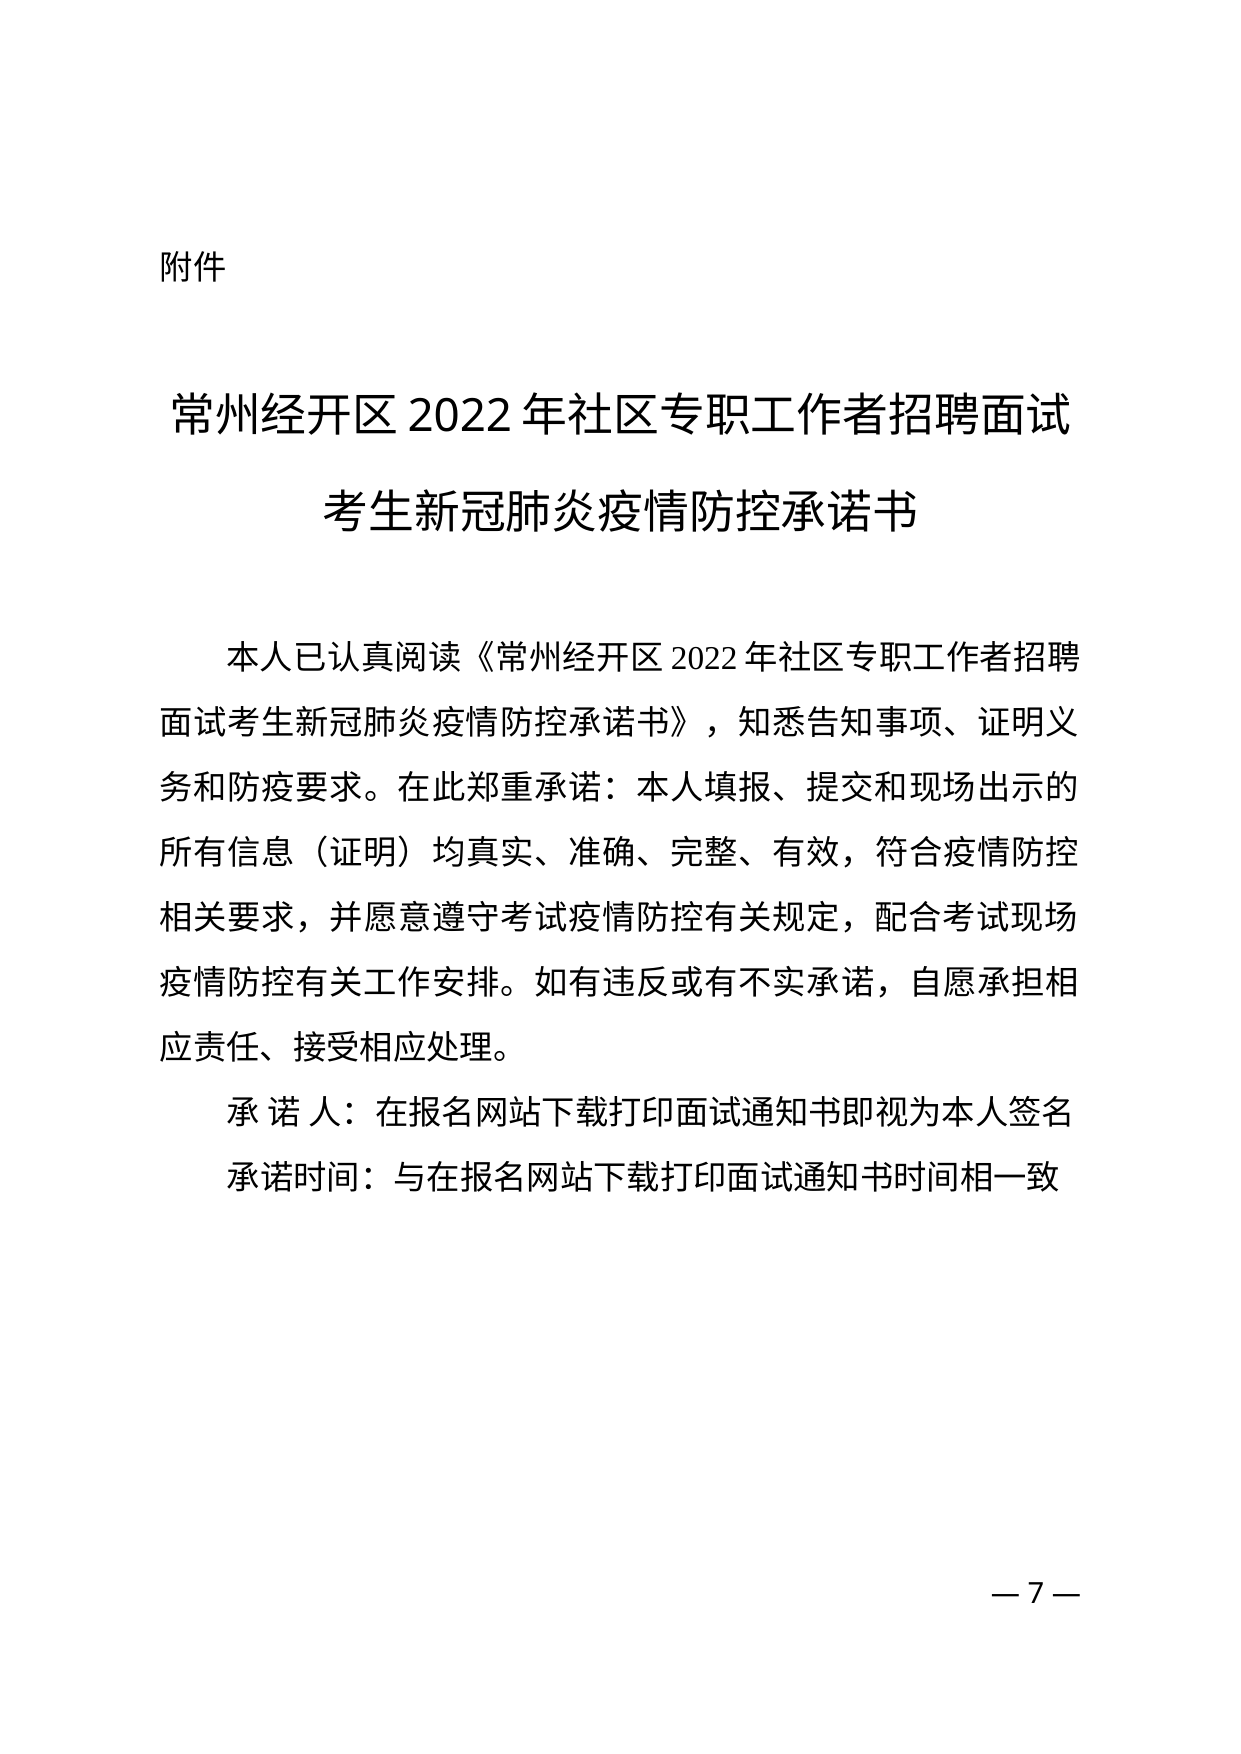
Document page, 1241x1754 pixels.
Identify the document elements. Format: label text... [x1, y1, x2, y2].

text 承诺时间：与在报名网站下载打印面试通知书时间相一致 [159, 1143, 1081, 1208]
text 常州经开区2022年社区专职工作者招聘面试考生新冠肺炎疫情防控承诺书 [159, 363, 1081, 558]
text 本人已认真阅读《常州经开区2022年社区专职工作者招聘面试考生新冠肺炎疫情防控承诺书》，知悉告知事项、证明义务和防疫要求。在此郑重承诺：本人填报、提交和现场出示的所有信息（证明）均真实、准确、完整、有效，符合疫情防控相关要求，并愿意遵守考试疫情防控有关规定，配合考试现场疫情防控有关工作安排。如有违反或有不实承诺，自愿承担相应责任、接受相应处理。 [159, 623, 1081, 1078]
text 附件 [159, 233, 1081, 298]
text 承 诺 人：在报名网站下载打印面试通知书即视为本人签名 [159, 1078, 1081, 1143]
